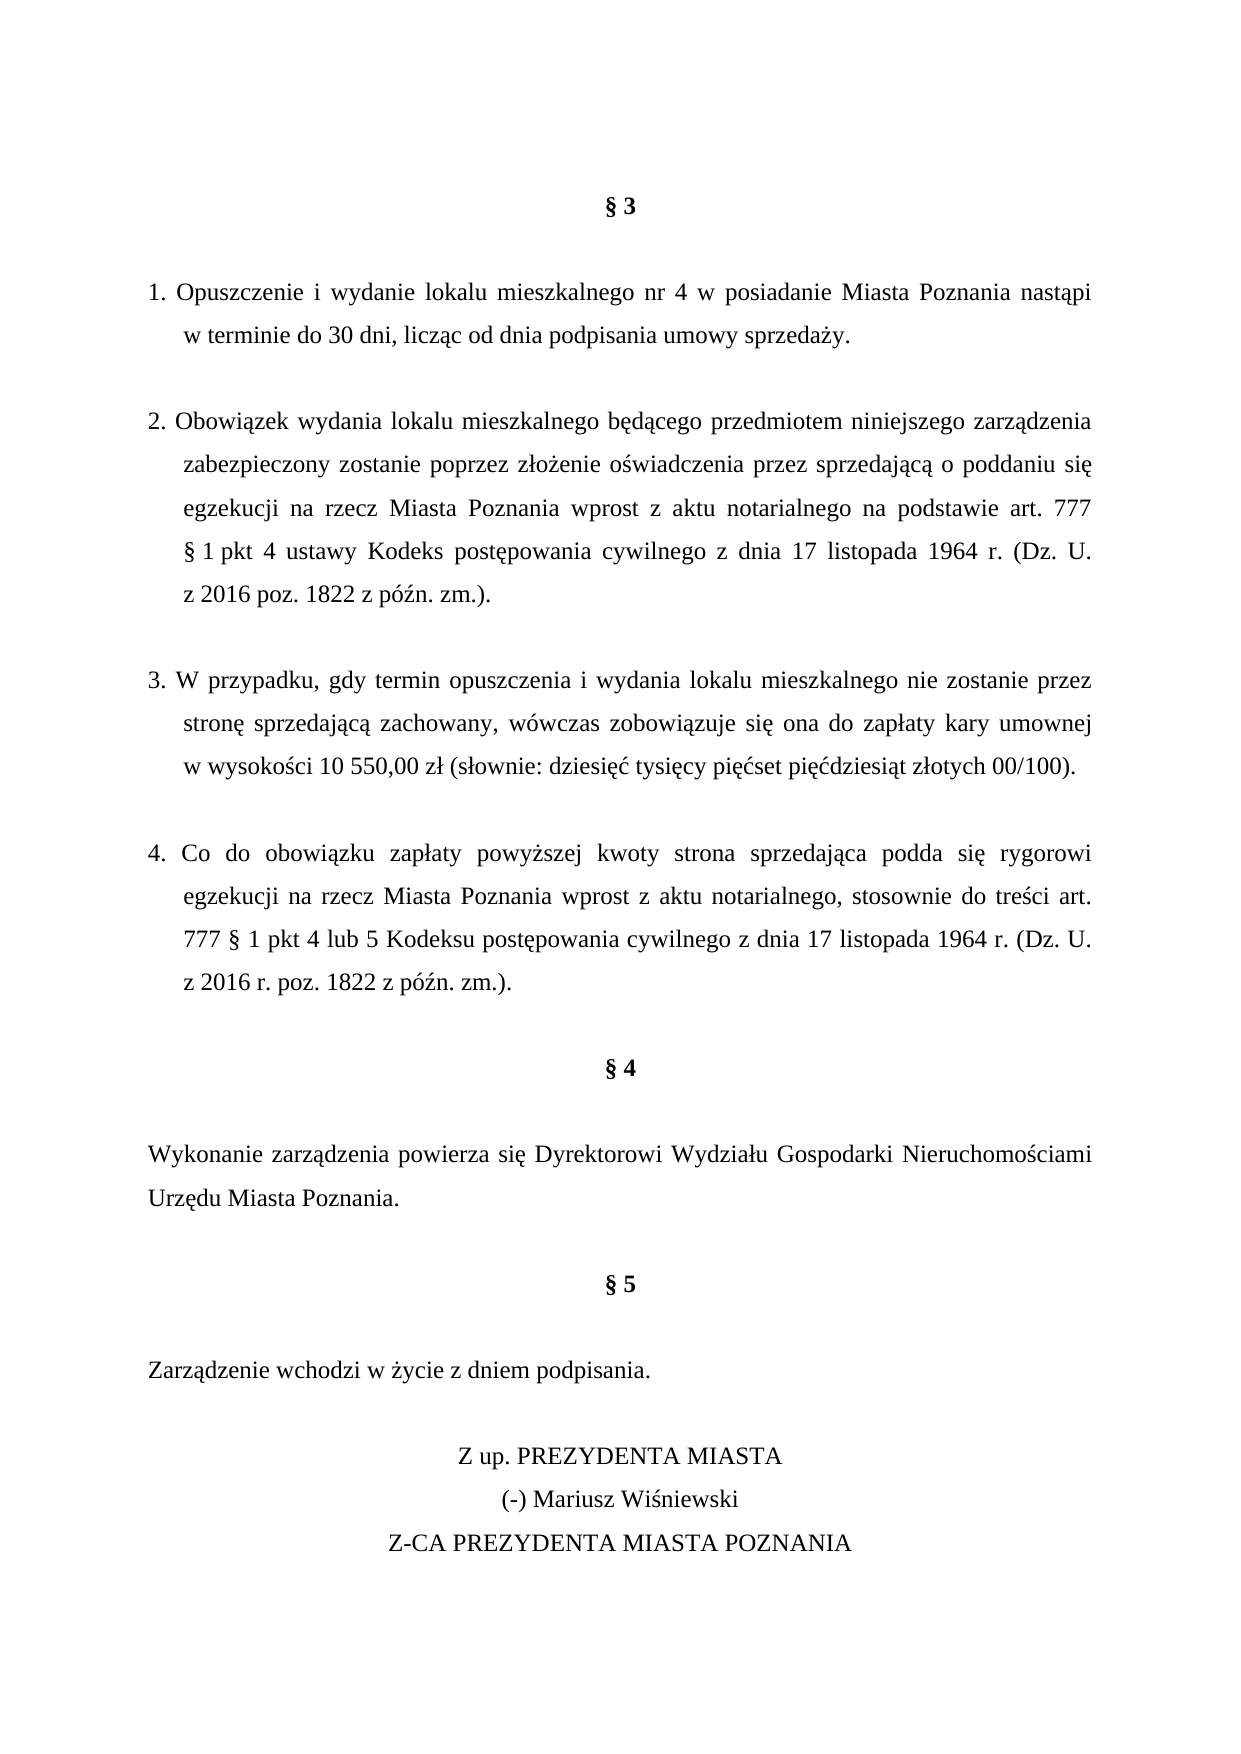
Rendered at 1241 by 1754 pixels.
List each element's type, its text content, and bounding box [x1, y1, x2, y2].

text Zarządzenie wchodzi w życie z dniem podpisania. [148, 1355, 1093, 1384]
text 4. Co do obowiązku zapłaty powyższej kwoty strona sprzedająca podda się rygorowi egzekucji na rzecz Miasta Poznania wprost z aktu notarialnego, stosownie do treści art. 777 § 1 pkt 4 lub 5 Kodeksu postępowania cywilnego z dnia 17 listopada 1964 r. (Dz. U. z 2016 r. poz. 1822 z późn. zm.). [148, 838, 1093, 996]
text § 4 [148, 1053, 1093, 1082]
text 2. Obowiązek wydania lokalu mieszkalnego będącego przedmiotem niniejszego zarządzenia zabezpieczony zostanie poprzez złożenie oświadczenia przez sprzedającą o poddaniu się egzekucji na rzecz Miasta Poznania wprost z aktu notarialnego na podstawie art. 777 § 1 pkt 4 ustawy Kodeks postępowania cywilnego z dnia 17 listopada 1964 r. (Dz. U. z 2016 poz. 1822 z późn. zm.). [148, 406, 1093, 608]
text 3. W przypadku, gdy termin opuszczenia i wydania lokalu mieszkalnego nie zostanie przez stronę sprzedającą zachowany, wówczas zobowiązuje się ona do zapłaty kary umownej w wysokości 10 550,00 zł (słownie: dziesięć tysięcy pięćset pięćdziesiąt złotych 00/100). [148, 665, 1093, 780]
text Z-CA PREZYDENTA MIASTA POZNANIA [148, 1528, 1093, 1556]
text § 5 [148, 1269, 1093, 1298]
text § 3 [148, 191, 1093, 219]
text (-) Mariusz Wiśniewski [148, 1484, 1093, 1513]
text Wykonanie zarządzenia powierza się Dyrektorowi Wydziału Gospodarki Nieruchomościami Urzędu Miasta Poznania. [148, 1139, 1093, 1211]
text 1. Opuszczenie i wydanie lokalu mieszkalnego nr 4 w posiadanie Miasta Poznania nastąpi w terminie do 30 dni, licząc od dnia podpisania umowy sprzedaży. [148, 277, 1093, 349]
text Z up. PREZYDENTA MIASTA [148, 1441, 1093, 1470]
